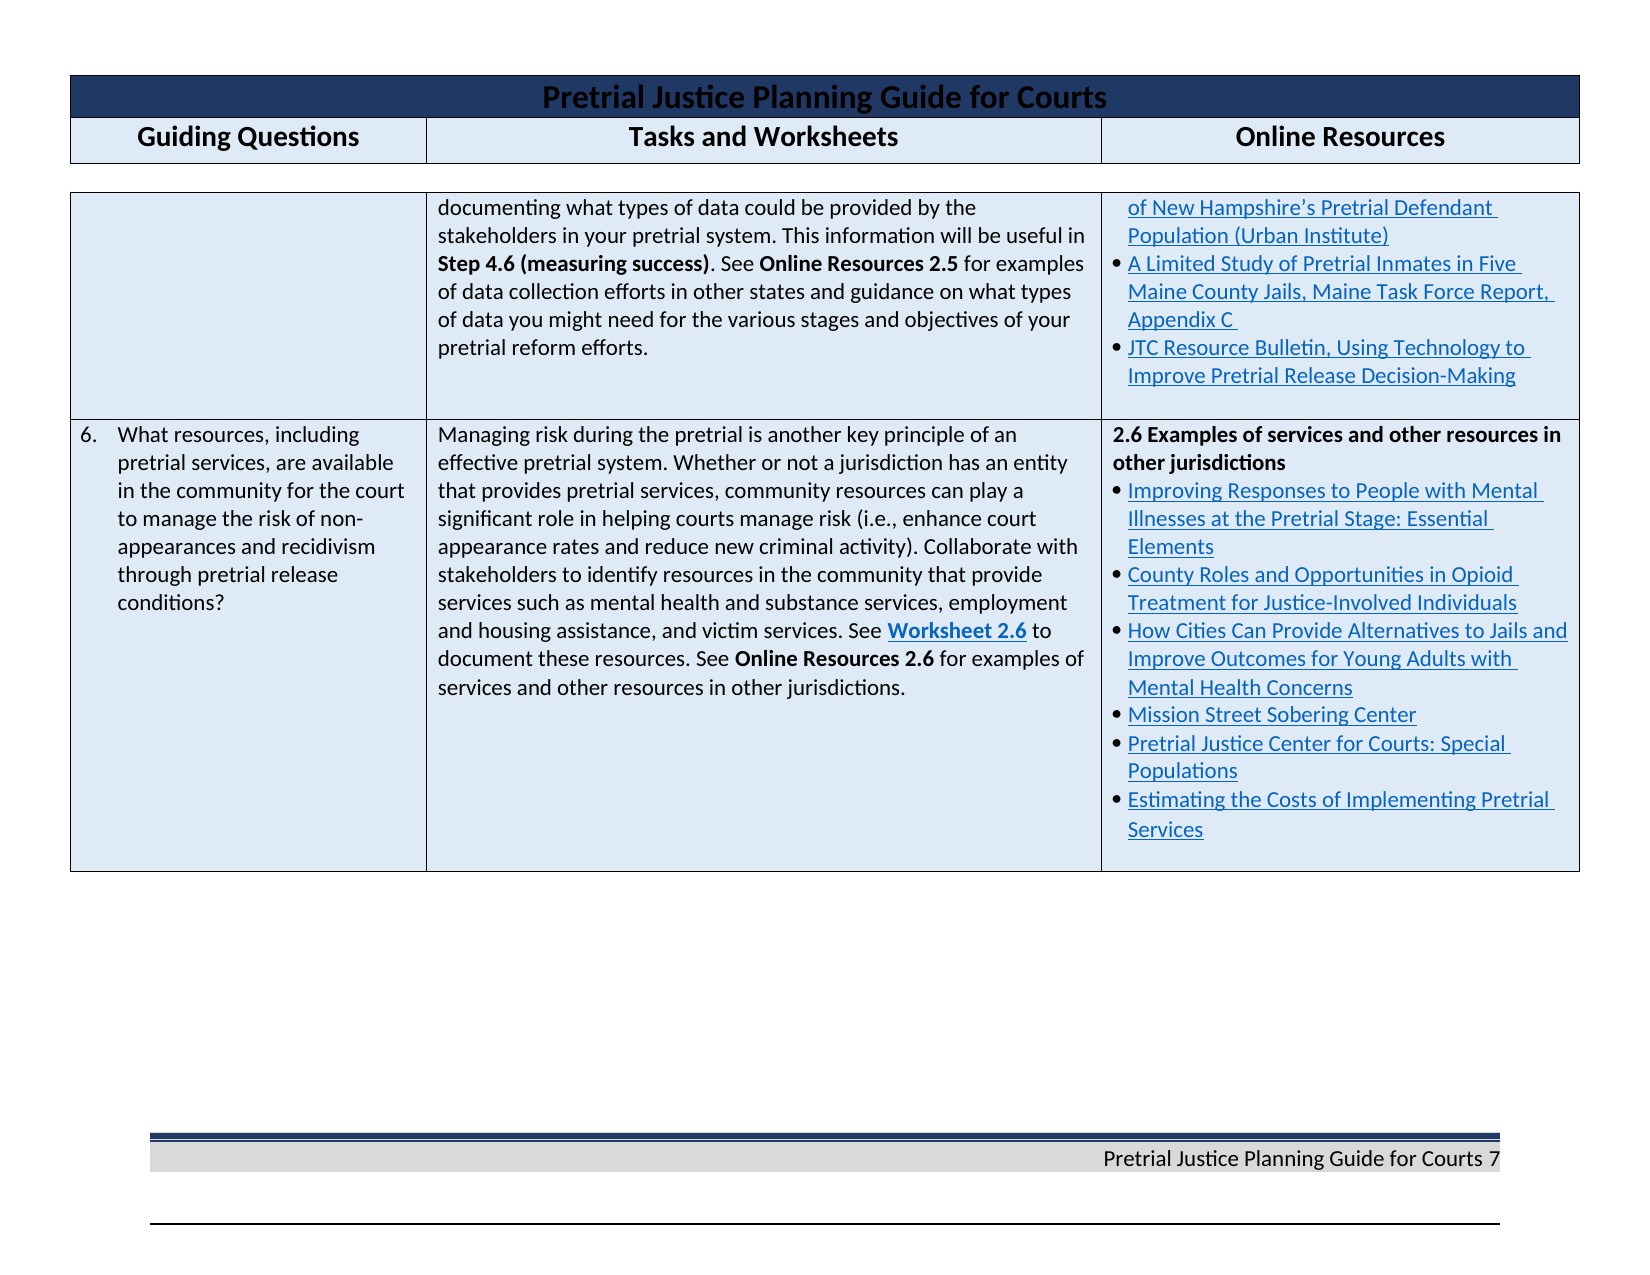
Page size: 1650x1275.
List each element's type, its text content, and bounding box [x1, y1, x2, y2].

table_cell 2.6 Examples of services and other resources in other jurisdictions Improving Responses to People with Mental Illnesses at the Pretrial Stage: Essential Elements County Roles and Opportunities in Opioid Treatment for Justice-Involved Individuals How Cities Can Provide Alternatives to Jails and Improve Outcomes for Young Adults with Mental Health Concerns Mission Street Sobering Center Pretrial Justice Center for Courts: Special Populations Estimating the Costs of Implementing Pretrial Services [1102, 420, 1579, 871]
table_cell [71, 193, 426, 419]
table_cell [427, 193, 1101, 419]
table_cell What resources, including pretrial services, are available in the community for the court to manage the risk of non-appearances and recidivism through pretrial release conditions? [71, 420, 426, 871]
table_cell Managing risk during the pretrial is another key principle of an effective pretrial system. Whether or not a jurisdiction has an entity that provides pretrial services, community resources can play a significant role in helping courts manage risk (i.e., enhance court appearance rates and reduce new criminal activity). Collaborate with stakeholders to identify resources in the community that provide services such as mental health and substance services, employment and housing assistance, and victim services. See Worksheet 2.6 to document these resources. See Online Resources 2.6 for examples of services and other resources in other jurisdictions. [427, 420, 1101, 871]
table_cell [1102, 193, 1579, 419]
